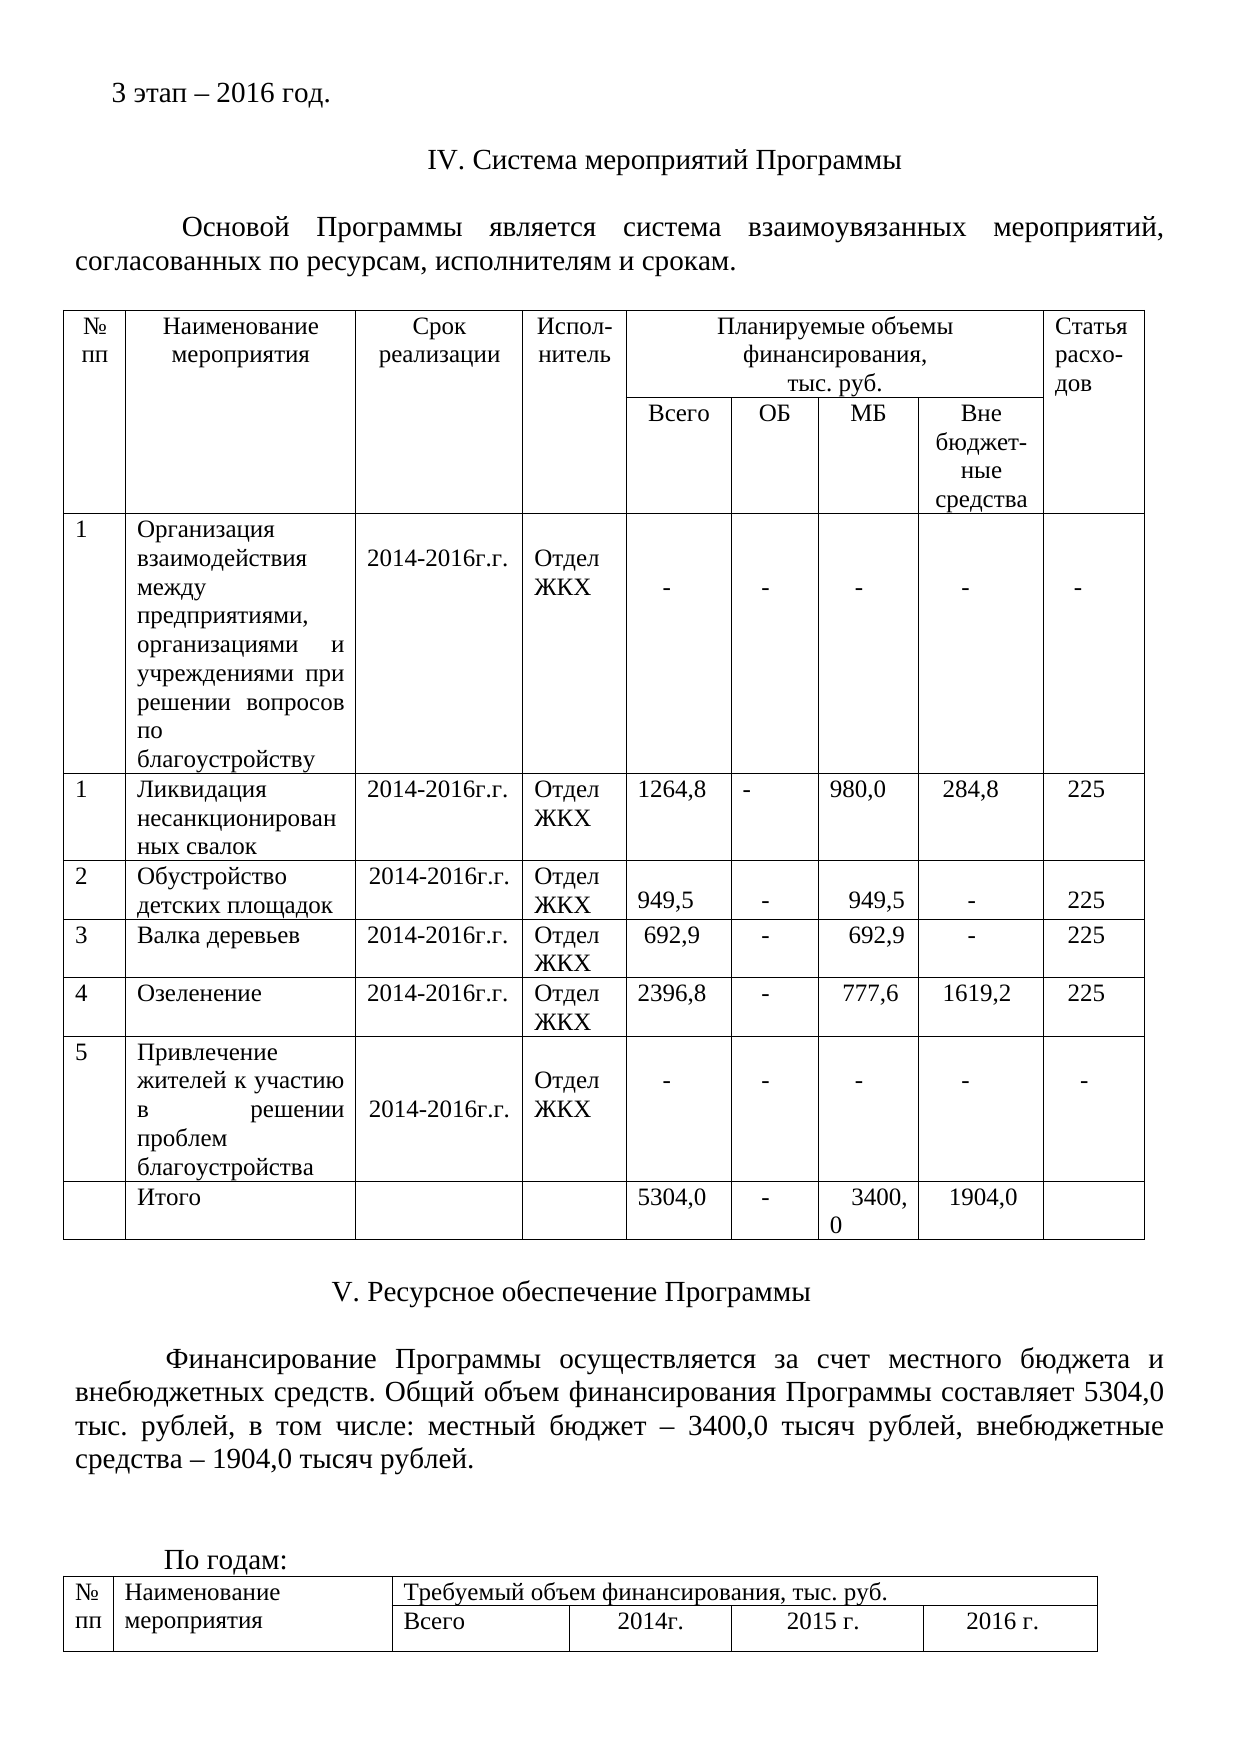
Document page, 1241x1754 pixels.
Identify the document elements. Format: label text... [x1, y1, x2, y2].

table_cell Всего [627, 398, 731, 513]
table_cell 1619,2 [919, 978, 1043, 1036]
table_cell 284,8 [919, 774, 1043, 860]
table_cell 2014-2016г.г. [356, 514, 522, 773]
table_cell Отдел ЖКХ [523, 861, 626, 919]
table_cell 225 [1044, 861, 1144, 919]
table_header Срок реализации [356, 311, 522, 513]
table_cell - [732, 774, 818, 860]
table_cell 2014-2016г.г. [356, 920, 522, 977]
table_cell 2014-2016г.г. [356, 1037, 522, 1181]
table_cell Валка деревьев [126, 920, 355, 977]
table_cell Всего [393, 1606, 569, 1651]
table_cell 5 [64, 1037, 125, 1181]
table_cell 5304,0 [627, 1182, 731, 1239]
table_cell 3 [64, 920, 125, 977]
table_cell 2014г. [570, 1606, 731, 1651]
table_header № пп [64, 311, 125, 513]
table_header Требуемый объем финансирования, тыс. руб. [393, 1577, 1097, 1605]
table_cell 777,6 [819, 978, 918, 1036]
table_cell [64, 1182, 125, 1239]
table_cell Отдел ЖКХ [523, 774, 626, 860]
table_cell - [1044, 514, 1144, 773]
table_cell Привлечение жителей к участию в решении проблем благоустройства [126, 1037, 355, 1181]
table_cell - [732, 920, 818, 977]
table_cell - [1044, 1037, 1144, 1181]
table_cell 980,0 [819, 774, 918, 860]
table_cell Ликвидация несанкционированных свалок [126, 774, 355, 860]
table_header № пп [64, 1577, 113, 1651]
text 3 этап – 2016 год. [75, 75, 1165, 108]
table_cell - [819, 1037, 918, 1181]
table_cell Озеленение [126, 978, 355, 1036]
table_cell [356, 1182, 522, 1239]
table_cell 692,9 [627, 920, 731, 977]
table_cell Итого [126, 1182, 355, 1239]
table_cell . [924, 1606, 1097, 1651]
table_cell - [732, 978, 818, 1036]
text Финансирование Программы осуществляется за счет местного бюджета и внебюджетных средств. Общий объем финансирования Программы составляет 5304,0 тыс. рублей, в том числе: местный бюджет – 3400,0 тысяч рублей, внебюджетные средства – 1904,0 тысяч рублей. [75, 1341, 1165, 1475]
table_cell - [919, 920, 1043, 977]
table_cell 1 [64, 514, 125, 773]
table_cell Отдел ЖКХ [523, 978, 626, 1036]
table_cell 225 [1044, 978, 1144, 1036]
table_cell 1264,8 [627, 774, 731, 860]
table_cell - [919, 1037, 1043, 1181]
table_cell 1 [64, 774, 125, 860]
table_cell 2014-2016г.г. [356, 861, 522, 919]
table_cell - [919, 861, 1043, 919]
table_cell Вне бюджет- ные средства [919, 398, 1043, 513]
text По годам: [75, 1542, 1165, 1576]
table_cell Отдел ЖКХ [523, 920, 626, 977]
table_cell . [732, 1606, 923, 1651]
table_cell 2396,8 [627, 978, 731, 1036]
text IV. Система мероприятий Программы [75, 142, 1165, 176]
table_cell Отдел ЖКХ [523, 1037, 626, 1181]
table_cell - [732, 514, 818, 773]
table_cell 225 [1044, 920, 1144, 977]
table_cell - [732, 1182, 818, 1239]
table_cell МБ [819, 398, 918, 513]
table_cell 2 [64, 861, 125, 919]
table_cell - [732, 1037, 818, 1181]
table_cell - [627, 514, 731, 773]
table_cell 949,5 [627, 861, 731, 919]
text Основой Программы является система взаимоувязанных мероприятий, согласованных по ресурсам, исполнителям и срокам. [75, 209, 1165, 276]
table_cell - [732, 861, 818, 919]
table_cell Обустройство детских площадок [126, 861, 355, 919]
table_cell - [627, 1037, 731, 1181]
table_cell 2014-2016г.г. [356, 774, 522, 860]
table_cell 225 [1044, 774, 1144, 860]
table_header Статья расхо- дов [1044, 311, 1144, 513]
table_cell [523, 1182, 626, 1239]
table_header Наименование мероприятия [126, 311, 355, 513]
table_cell - [819, 514, 918, 773]
table_cell 3400,0 [819, 1182, 918, 1239]
table_cell 1904,0 [919, 1182, 1043, 1239]
table_header Планируемые объемы финансирования, тыс. руб. [627, 311, 1043, 397]
table_cell - [919, 514, 1043, 773]
table_header Наименование мероприятия [114, 1577, 392, 1651]
table_header Испол-нитель [523, 311, 626, 513]
table_cell ОБ [732, 398, 818, 513]
table_cell 2014-2016г.г. [356, 978, 522, 1036]
table_cell 4 [64, 978, 125, 1036]
table_cell Отдел ЖКХ [523, 514, 626, 773]
table_cell [1044, 1182, 1144, 1239]
table_cell 949,5 [819, 861, 918, 919]
text V. Ресурсное обеспечение Программы [75, 1274, 1165, 1307]
table_cell 692,9 [819, 920, 918, 977]
table_cell Организация взаимодействия между предприятиями, организациями и учреждениями при решении вопросов по благоустройству [126, 514, 355, 773]
